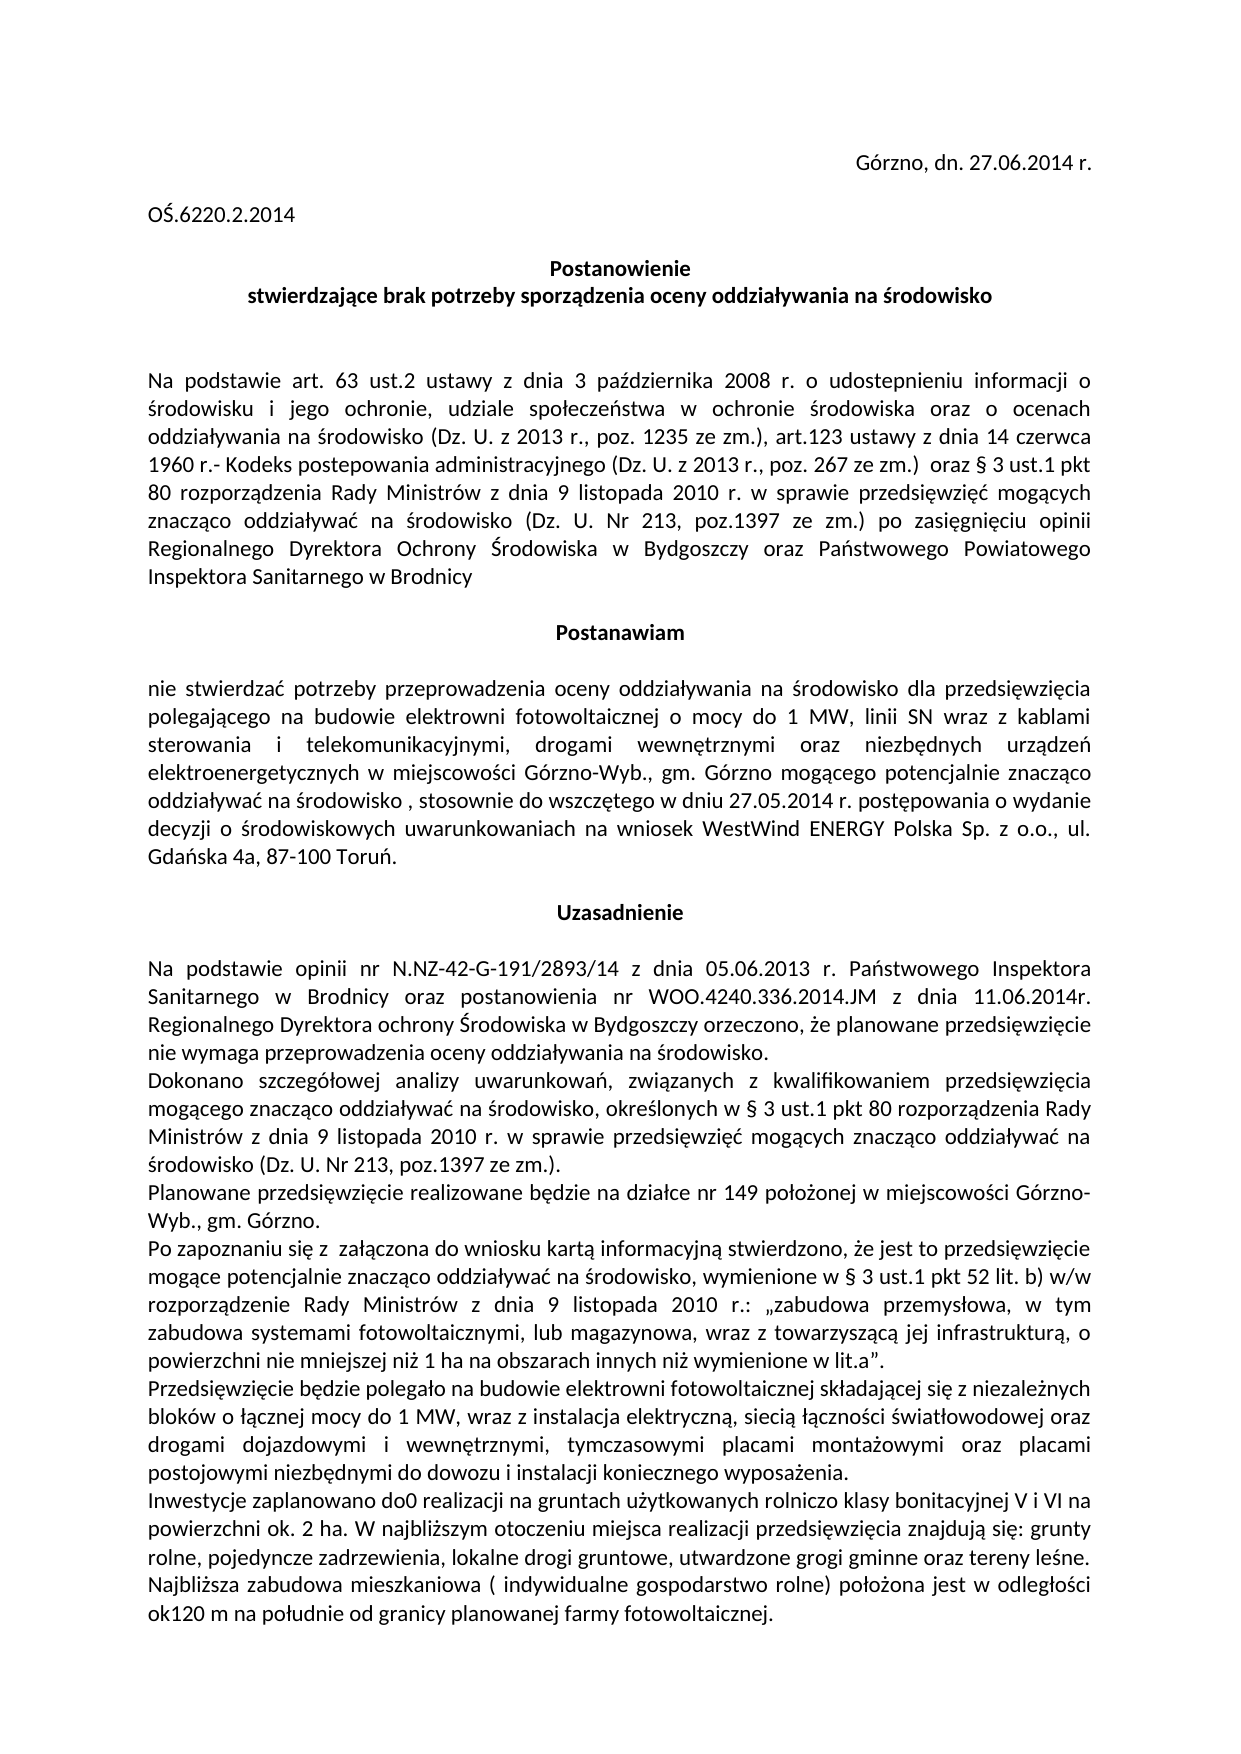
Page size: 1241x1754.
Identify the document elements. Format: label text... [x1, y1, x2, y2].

text Inwestycje zaplanowano do0 realizacji na gruntach użytkowanych rolniczo klasy bonitacyjnej V i VI na powierzchni ok. 2 ha. W najbliższym otoczeniu miejsca realizacji przedsięwzięcia znajdują się: grunty rolne, pojedyncze zadrzewienia, lokalne drogi gruntowe, utwardzone grogi gminne oraz tereny leśne. Najbliższa zabudowa mieszkaniowa ( indywidualne gospodarstwo rolne) położona jest w odległości ok120 m na południe od granicy planowanej farmy fotowoltaicznej. [148, 1487, 1093, 1627]
text Na podstawie opinii nr N.NZ-42-G-191/2893/14 z dnia 05.06.2013 r. Państwowego Inspektora Sanitarnego w Brodnicy oraz postanowienia nr WOO.4240.336.2014.JM z dnia 11.06.2014r. Regionalnego Dyrektora ochrony Środowiska w Bydgoszczy orzeczono, że planowane przedsięwzięcie nie wymaga przeprowadzenia oceny oddziaływania na środowisko. [148, 954, 1093, 1066]
text Dokonano szczegółowej analizy uwarunkowań, związanych z kwalifikowaniem przedsięwzięcia mogącego znacząco oddziaływać na środowisko, określonych w § 3 ust.1 pkt 80 rozporządzenia Rady Ministrów z dnia 9 listopada 2010 r. w sprawie przedsięwzięć mogących znacząco oddziaływać na środowisko (Dz. U. Nr 213, poz.1397 ze zm.). [148, 1066, 1093, 1178]
text Górzno, dn. 27.06.2014 r. [148, 148, 1093, 176]
text OŚ.6220.2.2014 [148, 201, 1093, 229]
text Po zapoznaniu się z załączona do wniosku kartą informacyjną stwierdzono, że jest to przedsięwzięcie mogące potencjalnie znacząco oddziaływać na środowisko, wymienione w § 3 ust.1 pkt 52 lit. b) w/w rozporządzenie Rady Ministrów z dnia 9 listopada 2010 r.: „zabudowa przemysłowa, w tym zabudowa systemami fotowoltaicznymi, lub magazynowa, wraz z towarzyszącą jej infrastrukturą, o powierzchni nie mniejszej niż 1 ha na obszarach innych niż wymienione w lit.a”. [148, 1234, 1093, 1374]
text stwierdzające brak potrzeby sporządzenia oceny oddziaływania na środowisko [148, 282, 1093, 310]
text nie stwierdzać potrzeby przeprowadzenia oceny oddziaływania na środowisko dla przedsięwzięcia polegającego na budowie elektrowni fotowoltaicznej o mocy do 1 MW, linii SN wraz z kablami sterowania i telekomunikacyjnymi, drogami wewnętrznymi oraz niezbędnych urządzeń elektroenergetycznych w miejscowości Górzno-Wyb., gm. Górzno mogącego potencjalnie znacząco oddziaływać na środowisko , stosownie do wszczętego w dniu 27.05.2014 r. postępowania o wydanie decyzji o środowiskowych uwarunkowaniach na wniosek WestWind ENERGY Polska Sp. z o.o., ul. Gdańska 4a, 87-100 Toruń. [148, 674, 1093, 870]
text Na podstawie art. 63 ust.2 ustawy z dnia 3 października 2008 r. o udostepnieniu informacji o środowisku i jego ochronie, udziale społeczeństwa w ochronie środowiska oraz o ocenach oddziaływania na środowisko (Dz. U. z 2013 r., poz. 1235 ze zm.), art.123 ustawy z dnia 14 czerwca 1960 r.- Kodeks postepowania administracyjnego (Dz. U. z 2013 r., poz. 267 ze zm.) oraz § 3 ust.1 pkt 80 rozporządzenia Rady Ministrów z dnia 9 listopada 2010 r. w sprawie przedsięwzięć mogących znacząco oddziaływać na środowisko (Dz. U. Nr 213, poz.1397 ze zm.) po zasięgnięciu opinii Regionalnego Dyrektora Ochrony Środowiska w Bydgoszczy oraz Państwowego Powiatowego Inspektora Sanitarnego w Brodnicy [148, 366, 1093, 590]
text Planowane przedsięwzięcie realizowane będzie na działce nr 149 położonej w miejscowości Górzno-Wyb., gm. Górzno. [148, 1178, 1093, 1234]
text Przedsięwzięcie będzie polegało na budowie elektrowni fotowoltaicznej składającej się z niezależnych bloków o łącznej mocy do 1 MW, wraz z instalacja elektryczną, siecią łączności światłowodowej oraz drogami dojazdowymi i wewnętrznymi, tymczasowymi placami montażowymi oraz placami postojowymi niezbędnymi do dowozu i instalacji koniecznego wyposażenia. [148, 1374, 1093, 1487]
text Postanowienie [148, 254, 1093, 282]
text Postanawiam [148, 618, 1093, 646]
text Uzasadnienie [148, 898, 1093, 926]
